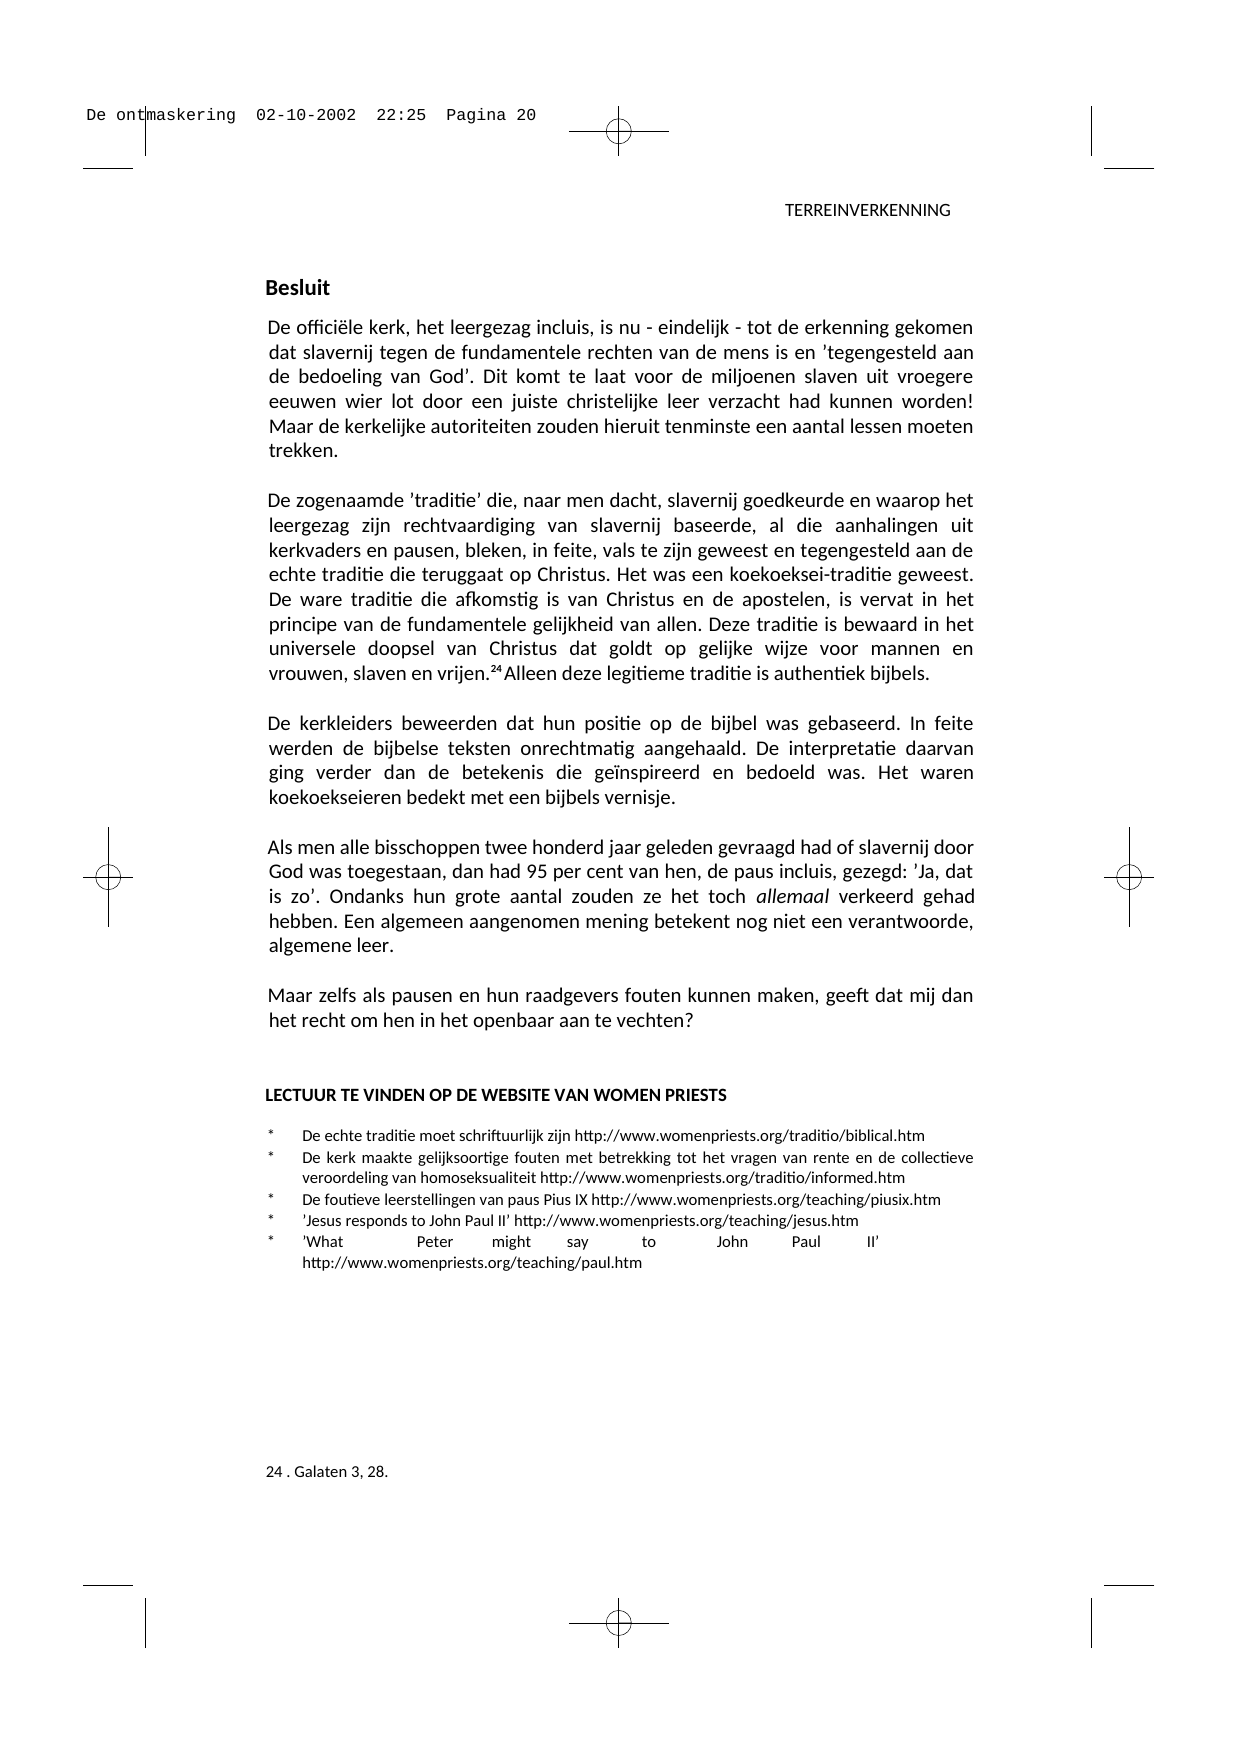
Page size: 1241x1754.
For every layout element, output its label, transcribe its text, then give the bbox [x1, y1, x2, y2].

list De echte traditie moet schriftuurlijk zijn http://www.womenpriests.org/traditio/biblical.htm [267, 1126, 975, 1146]
list De kerk maakte gelijksoortige fouten met betrekking tot het vragen van rente en de collectieve veroordeling van homoseksualiteit http://www.womenpriests.org/traditio/informed.htm [267, 1147, 975, 1188]
text De zogenaamde ’traditie’ die, naar men dacht, slavernij goedkeurde en waarop het leergezag zijn rechtvaardiging van slavernij baseerde, al die aanhalingen uit kerkvaders en pausen, bleken, in feite, vals te zijn geweest en tegengesteld aan de echte traditie die teruggaat op Christus. Het was een koekoeksei-traditie geweest. De ware traditie die afkomstig is van Christus en de apostelen, is vervat in het principe van de fundamentele gelijkheid van allen. Deze traditie is bewaard in het universele doopsel van Christus dat goldt op gelijke wijze voor mannen en vrouwen, slaven en vrijen. Alleen deze legitieme traditie is authentiek bijbels. [267, 488, 975, 686]
subtitle Besluit [265, 273, 976, 301]
text De kerkleiders beweerden dat hun positie op de bijbel was gebaseerd. In feite werden de bijbelse teksten onrechtmatig aangehaald. De interpretatie daarvan ging verder dan de betekenis die geïnspireerd en bedoeld was. Het waren koekoekseieren bedekt met een bijbels vernisje. [267, 711, 975, 809]
text LECTUUR TE VINDEN OP DE WEBSITE VAN WOMEN PRIESTS [265, 1083, 976, 1106]
list ’What Peter might say to John Paul II’ http://www.womenpriests.org/teaching/paul.htm [267, 1231, 975, 1273]
text Maar zelfs als pausen en hun raadgevers fouten kunnen maken, geeft dat mij dan het recht om hen in het openbaar aan te vechten? [267, 983, 975, 1032]
text De officiële kerk, het leergezag incluis, is nu - eindelijk - tot de erkenning gekomen dat slavernij tegen de fundamentele rechten van de mens is en ’tegengesteld aan de bedoeling van God’. Dit komt te laat voor de miljoenen slaven uit vroegere eeuwen wier lot door een juiste christelijke leer verzacht had kunnen worden! Maar de kerkelijke autoriteiten zouden hieruit tenminste een aantal lessen moeten trekken. [267, 315, 975, 463]
list De foutieve leerstellingen van paus Pius IX http://www.womenpriests.org/teaching/piusix.htm [267, 1189, 975, 1209]
list ’Jesus responds to John Paul II’ http://www.womenpriests.org/teaching/jesus.htm [267, 1210, 975, 1231]
text Als men alle bisschoppen twee honderd jaar geleden gevraagd had of slavernij door God was toegestaan, dan had 95 per cent van hen, de paus incluis, gezegd: ’Ja, dat is zo’. Ondanks hun grote aantal zouden ze het toch allemaal verkeerd gehad hebben. Een algemeen aangenomen mening betekent nog niet een verantwoorde, algemene leer. [267, 835, 975, 958]
